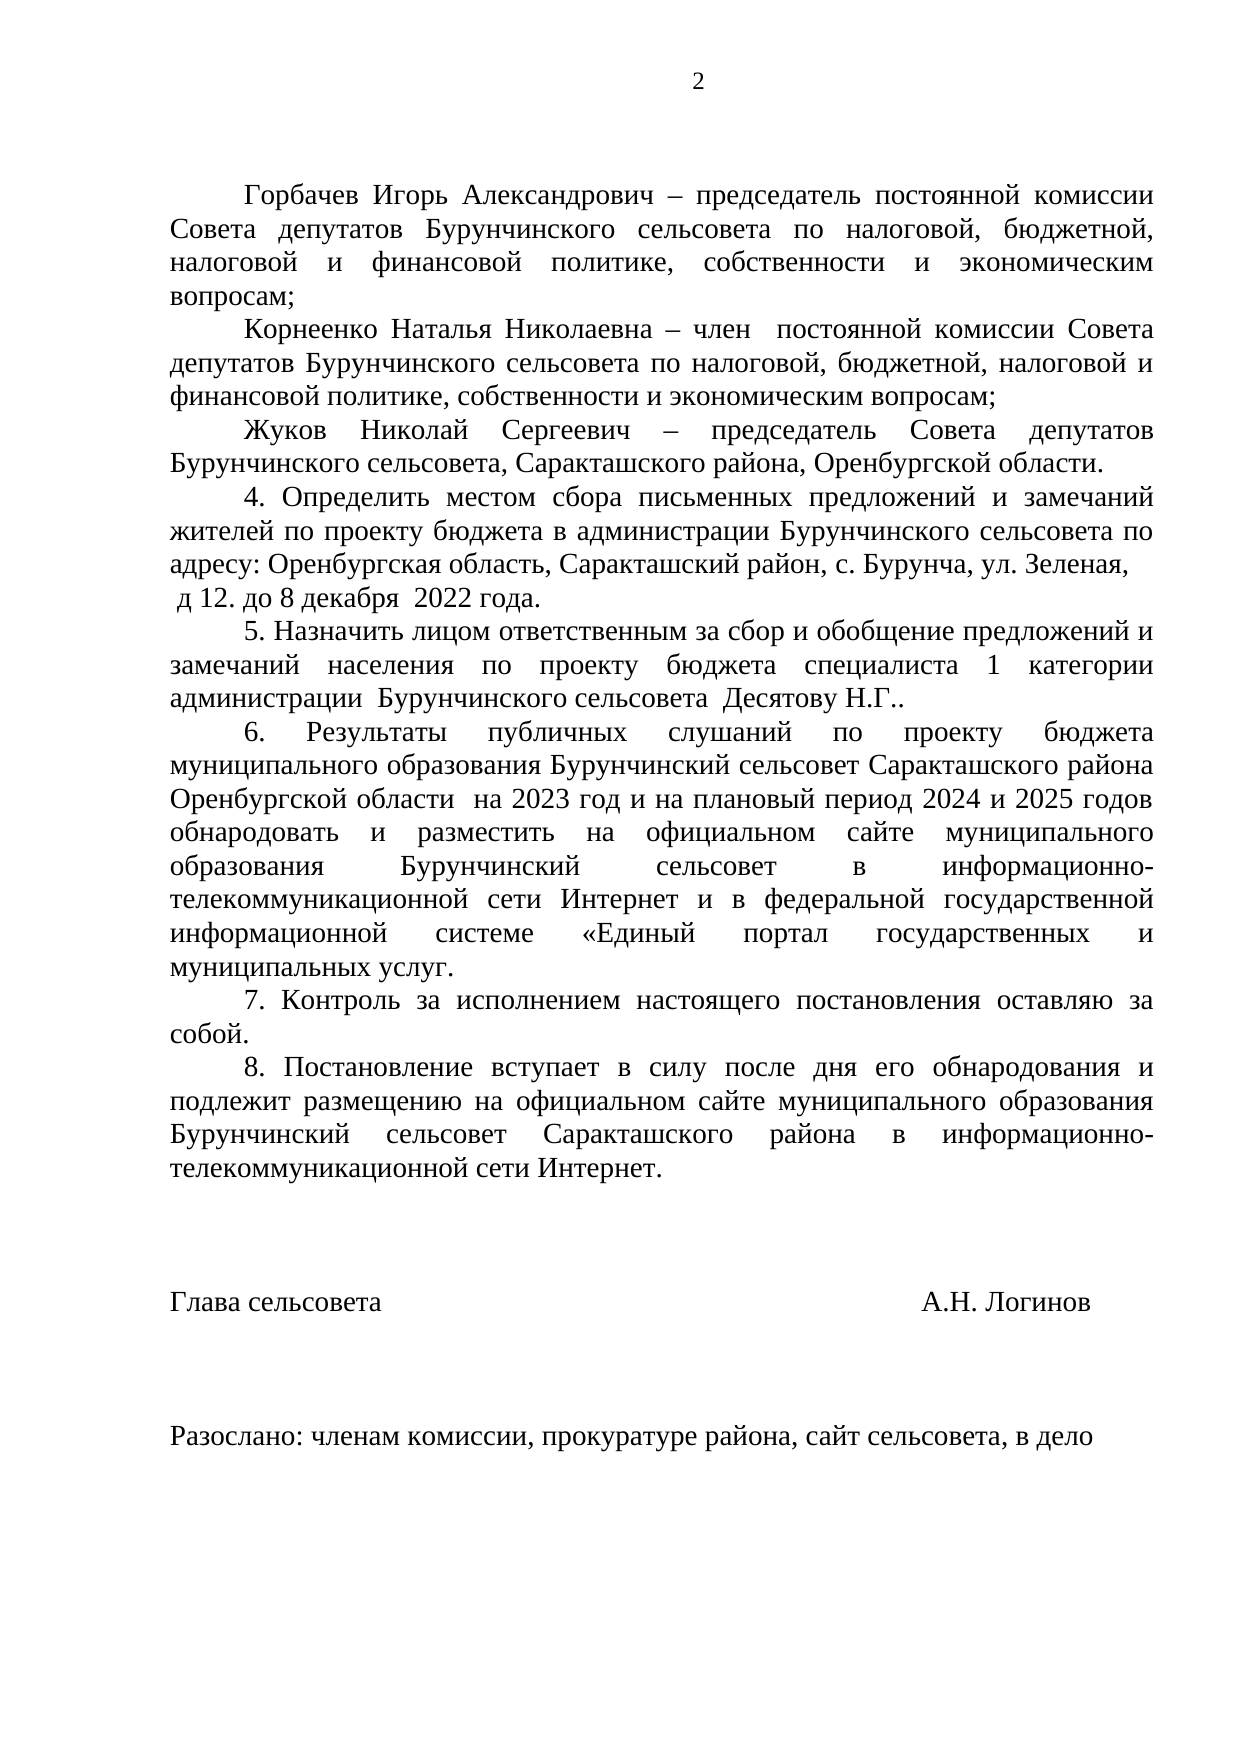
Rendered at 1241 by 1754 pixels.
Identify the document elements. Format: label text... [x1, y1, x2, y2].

text д 12. до 8 декабря 2022 года. [169, 580, 1154, 613]
text Горбачев Игорь Александрович – председатель постоянной комиссии Совета депутатов Бурунчинского сельсовета по налоговой, бюджетной, налоговой и финансовой политике, собственности и экономическим вопросам; [169, 177, 1154, 311]
text 4. Определить местом сбора письменных предложений и замечаний жителей по проекту бюджета в администрации Бурунчинского сельсовета по адресу: Оренбургская область, Саракташский район, с. Бурунча, ул. Зеленая, [169, 479, 1154, 580]
text Корнеенко Наталья Николаевна – член постоянной комиссии Совета депутатов Бурунчинского сельсовета по налоговой, бюджетной, налоговой и финансовой политике, собственности и экономическим вопросам; [169, 311, 1154, 412]
text 7. Контроль за исполнением настоящего постановления оставляю за собой. [169, 982, 1154, 1049]
text 5. Назначить лицом ответственным за сбор и обобщение предложений и замечаний населения по проекту бюджета специалиста 1 категории администрации Бурунчинского сельсовета Десятову Н.Г.. [169, 613, 1154, 714]
text Разослано: членам комиссии, прокуратуре района, сайт сельсовета, в дело [169, 1418, 1154, 1452]
text 8. Постановление вступает в силу после дня его обнародования и подлежит размещению на официальном сайте муниципального образования Бурунчинский сельсовет Саракташского района в информационно-телекоммуникационной сети Интернет. [169, 1049, 1154, 1183]
text Жуков Николай Сергеевич – председатель Совета депутатов Бурунчинского сельсовета, Саракташского района, Оренбургской области. [169, 412, 1154, 479]
text 6. Результаты публичных слушаний по проекту бюджета муниципального образования Бурунчинский сельсовет Саракташского района Оренбургской области на 2023 год и на плановый период 2024 и 2025 годов обнародовать и разместить на официальном сайте муниципального образования Бурунчинский сельсовет в информационно-телекоммуникационной сети Интернет и в федеральной государственной информационной системе «Единый портал государственных и муниципальных услуг. [169, 714, 1154, 982]
text Глава сельсовета А.Н. Логинов [169, 1284, 1154, 1318]
